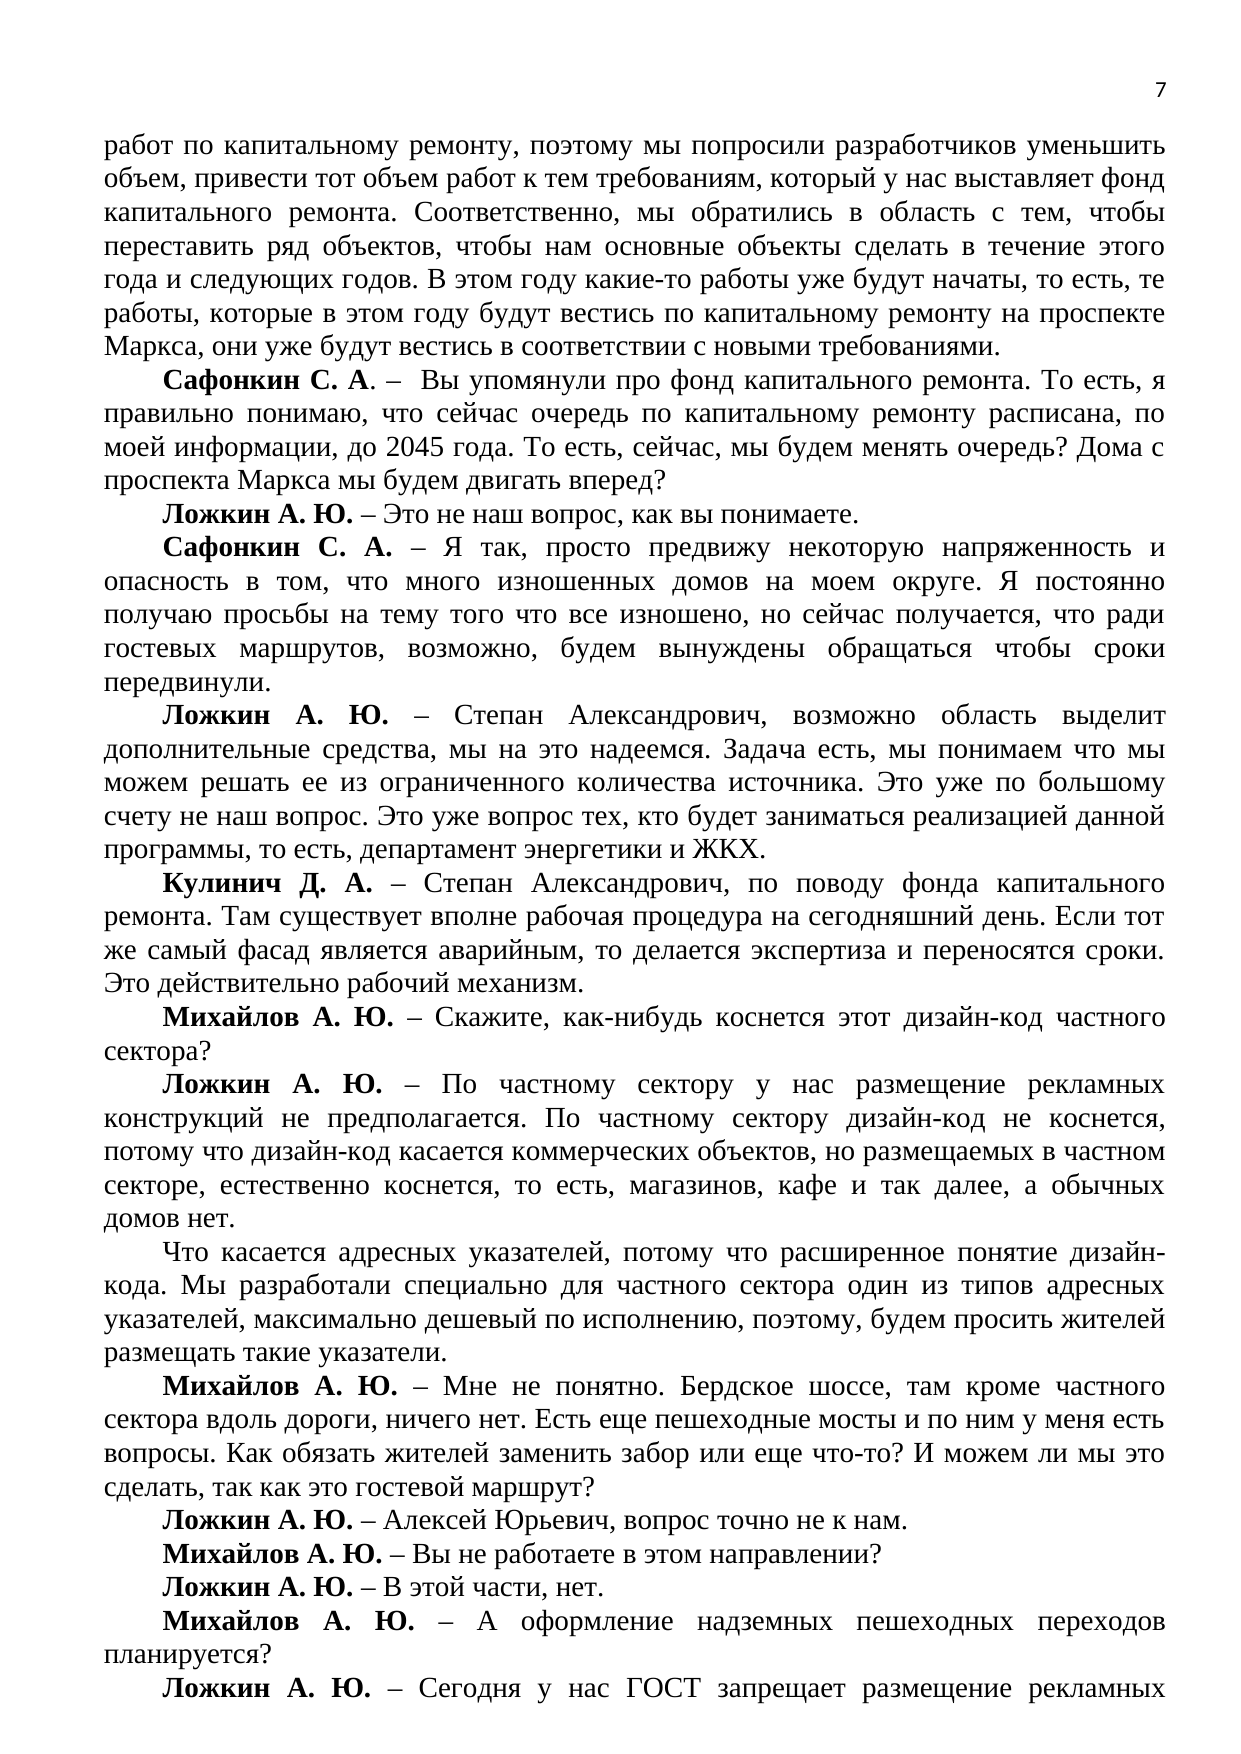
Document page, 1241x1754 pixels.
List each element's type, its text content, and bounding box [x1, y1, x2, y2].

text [103, 127, 1166, 362]
text Сафонкин С. А. – Вы упомянули про фонд капитального ремонта. То есть, я правильно понимаю, что сейчас очередь по капитальному ремонту расписана, по моей информации, до 2045 года. То есть, сейчас, мы будем менять очередь? Дома с проспекта Маркса мы будем двигать вперед? [103, 362, 1166, 496]
text Михайлов А. Ю. – А оформление надземных пешеходных переходов планируется? [103, 1603, 1166, 1670]
text Сафонкин С. А. – Я так, просто предвижу некоторую напряженность и опасность в том, что много изношенных домов на моем округе. Я постоянно получаю просьбы на тему того что все изношено, но сейчас получается, что ради гостевых маршрутов, возможно, будем вынуждены обращаться чтобы сроки передвинули. [103, 529, 1166, 697]
text Ложкин А. Ю. – В этой части, нет. [103, 1569, 1166, 1603]
text Ложкин А. Ю. – По частному сектору у нас размещение рекламных конструкций не предполагается. По частному сектору дизайн-код не коснется, потому что дизайн-код касается коммерческих объектов, но размещаемых в частном секторе, естественно коснется, то есть, магазинов, кафе и так далее, а обычных домов нет. [103, 1066, 1166, 1234]
text Михайлов А. Ю. – Скажите, как-нибудь коснется этот дизайн-код частного сектора? [103, 999, 1166, 1066]
text Михайлов А. Ю. – Вы не работаете в этом направлении? [103, 1536, 1166, 1569]
text Ложкин А. Ю. – Степан Александрович, возможно область выделит дополнительные средства, мы на это надеемся. Задача есть, мы понимаем что мы можем решать ее из ограниченного количества источника. Это уже по большому счету не наш вопрос. Это уже вопрос тех, кто будет заниматься реализацией данной программы, то есть, департамент энергетики и ЖКХ. [103, 697, 1166, 865]
text Что касается адресных указателей, потому что расширенное понятие дизайн-кода. Мы разработали специально для частного сектора один из типов адресных указателей, максимально дешевый по исполнению, поэтому, будем просить жителей размещать такие указатели. [103, 1234, 1166, 1368]
text Кулинич Д. А. – Степан Александрович, по поводу фонда капитального ремонта. Там существует вполне рабочая процедура на сегодняшний день. Если тот же самый фасад является аварийным, то делается экспертиза и переносятся сроки. Это действительно рабочий механизм. [103, 865, 1166, 999]
text Ложкин А. Ю. – Алексей Юрьевич, вопрос точно не к нам. [103, 1502, 1166, 1536]
text Ложкин А. Ю. – Это не наш вопрос, как вы понимаете. [103, 496, 1166, 529]
text Михайлов А. Ю. – Мне не понятно. Бердское шоссе, там кроме частного сектора вдоль дороги, ничего нет. Есть еще пешеходные мосты и по ним у меня есть вопросы. Как обязать жителей заменить забор или еще что-то? И можем ли мы это сделать, так как это гостевой маршрут? [103, 1368, 1166, 1502]
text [103, 1670, 1166, 1703]
